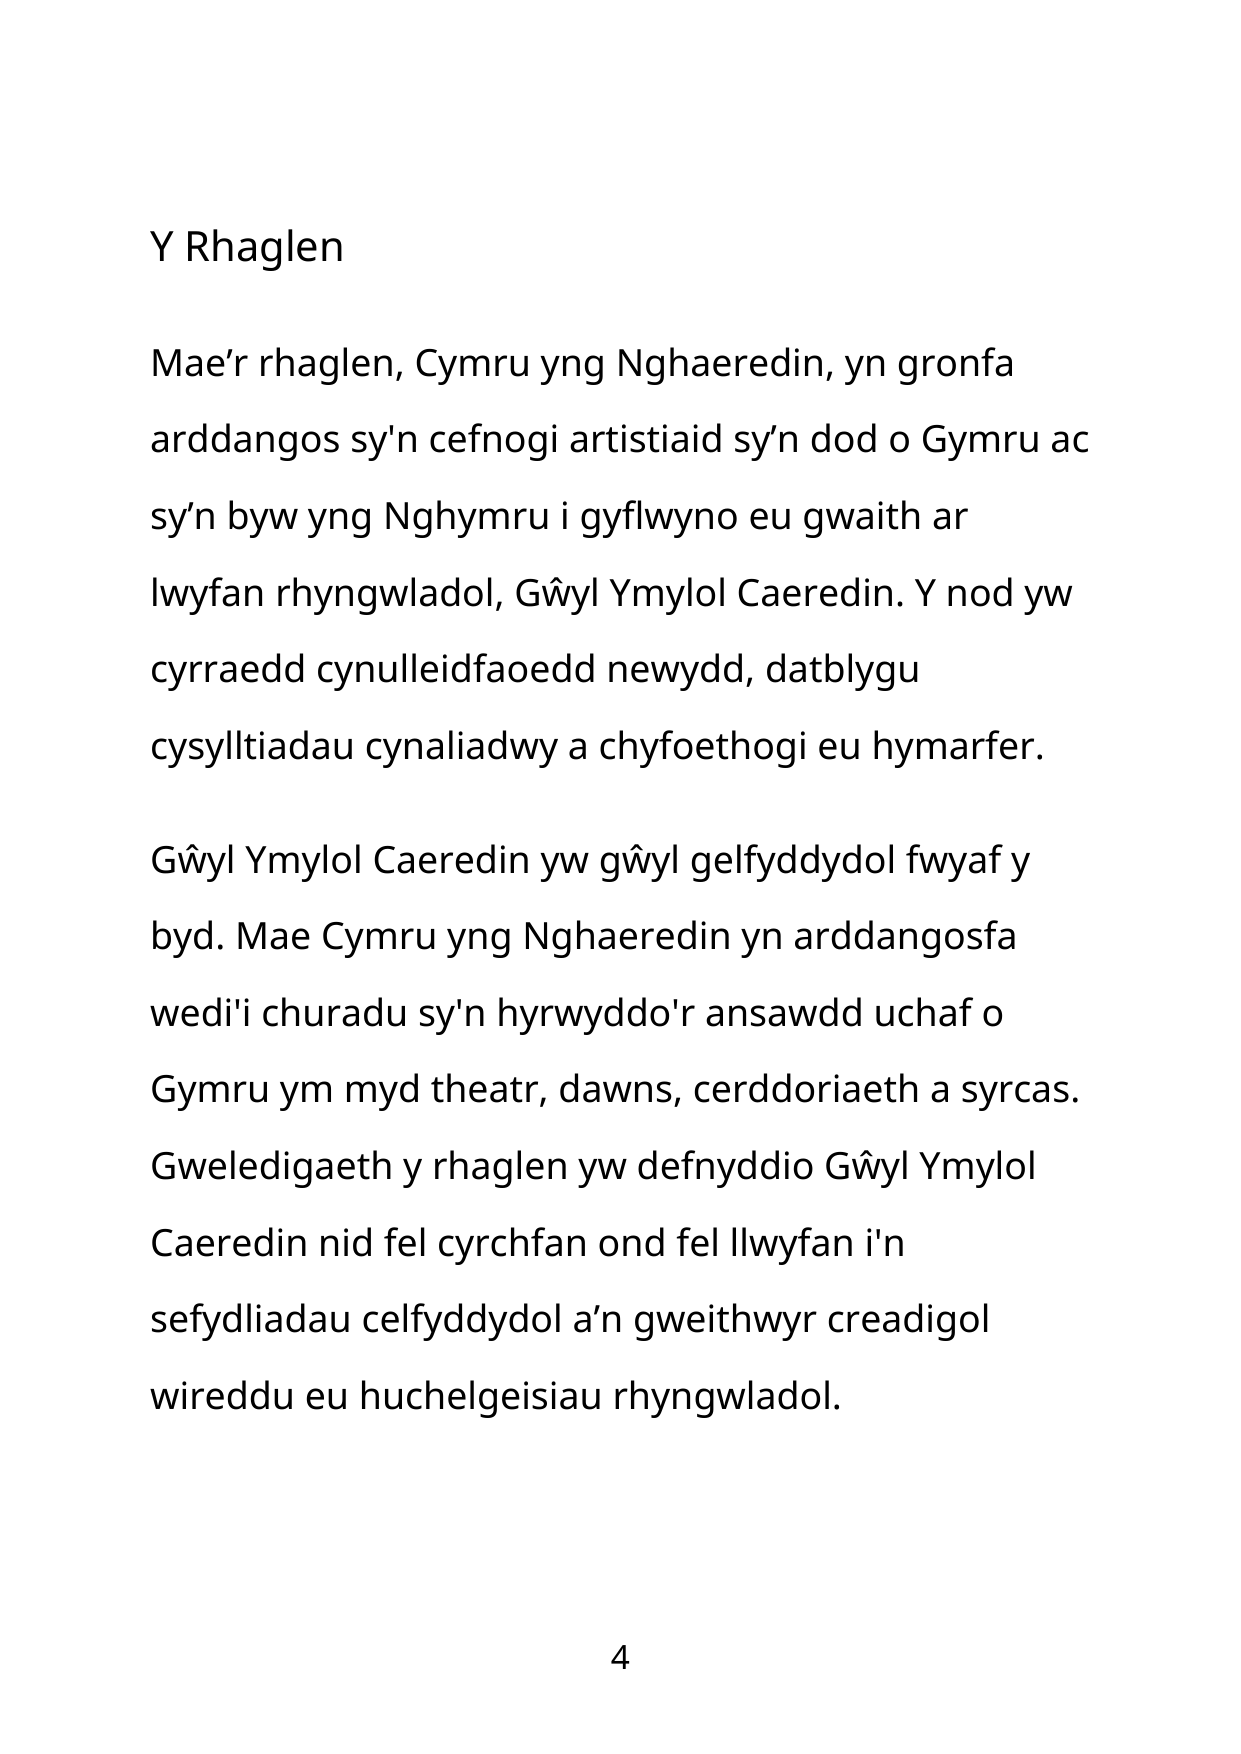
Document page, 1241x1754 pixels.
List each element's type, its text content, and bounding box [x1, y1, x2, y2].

text Gŵyl Ymylol Caeredin yw gŵyl gelfyddydol fwyaf y byd. Mae Cymru yng Nghaeredin yn arddangosfa wedi'i churadu sy'n hyrwyddo'r ansawdd uchaf o Gymru ym myd theatr, dawns, cerddoriaeth a syrcas. Gweledigaeth y rhaglen yw defnyddio Gŵyl Ymylol Caeredin nid fel cyrchfan ond fel llwyfan i'n sefydliadau celfyddydol a’n gweithwyr creadigol wireddu eu huchelgeisiau rhyngwladol. [150, 833, 1090, 1420]
text Mae’r rhaglen, Cymru yng Nghaeredin, yn gronfa arddangos sy'n cefnogi artistiaid sy’n dod o Gymru ac sy’n byw yng Nghymru i gyflwyno eu gwaith ar lwyfan rhyngwladol, Gŵyl Ymylol Caeredin. Y nod yw cyrraedd cynulleidfaoedd newydd, datblygu cysylltiadau cynaliadwy a chyfoethogi eu hymarfer. [150, 336, 1090, 770]
subtitle Y Rhaglen [150, 217, 1090, 273]
